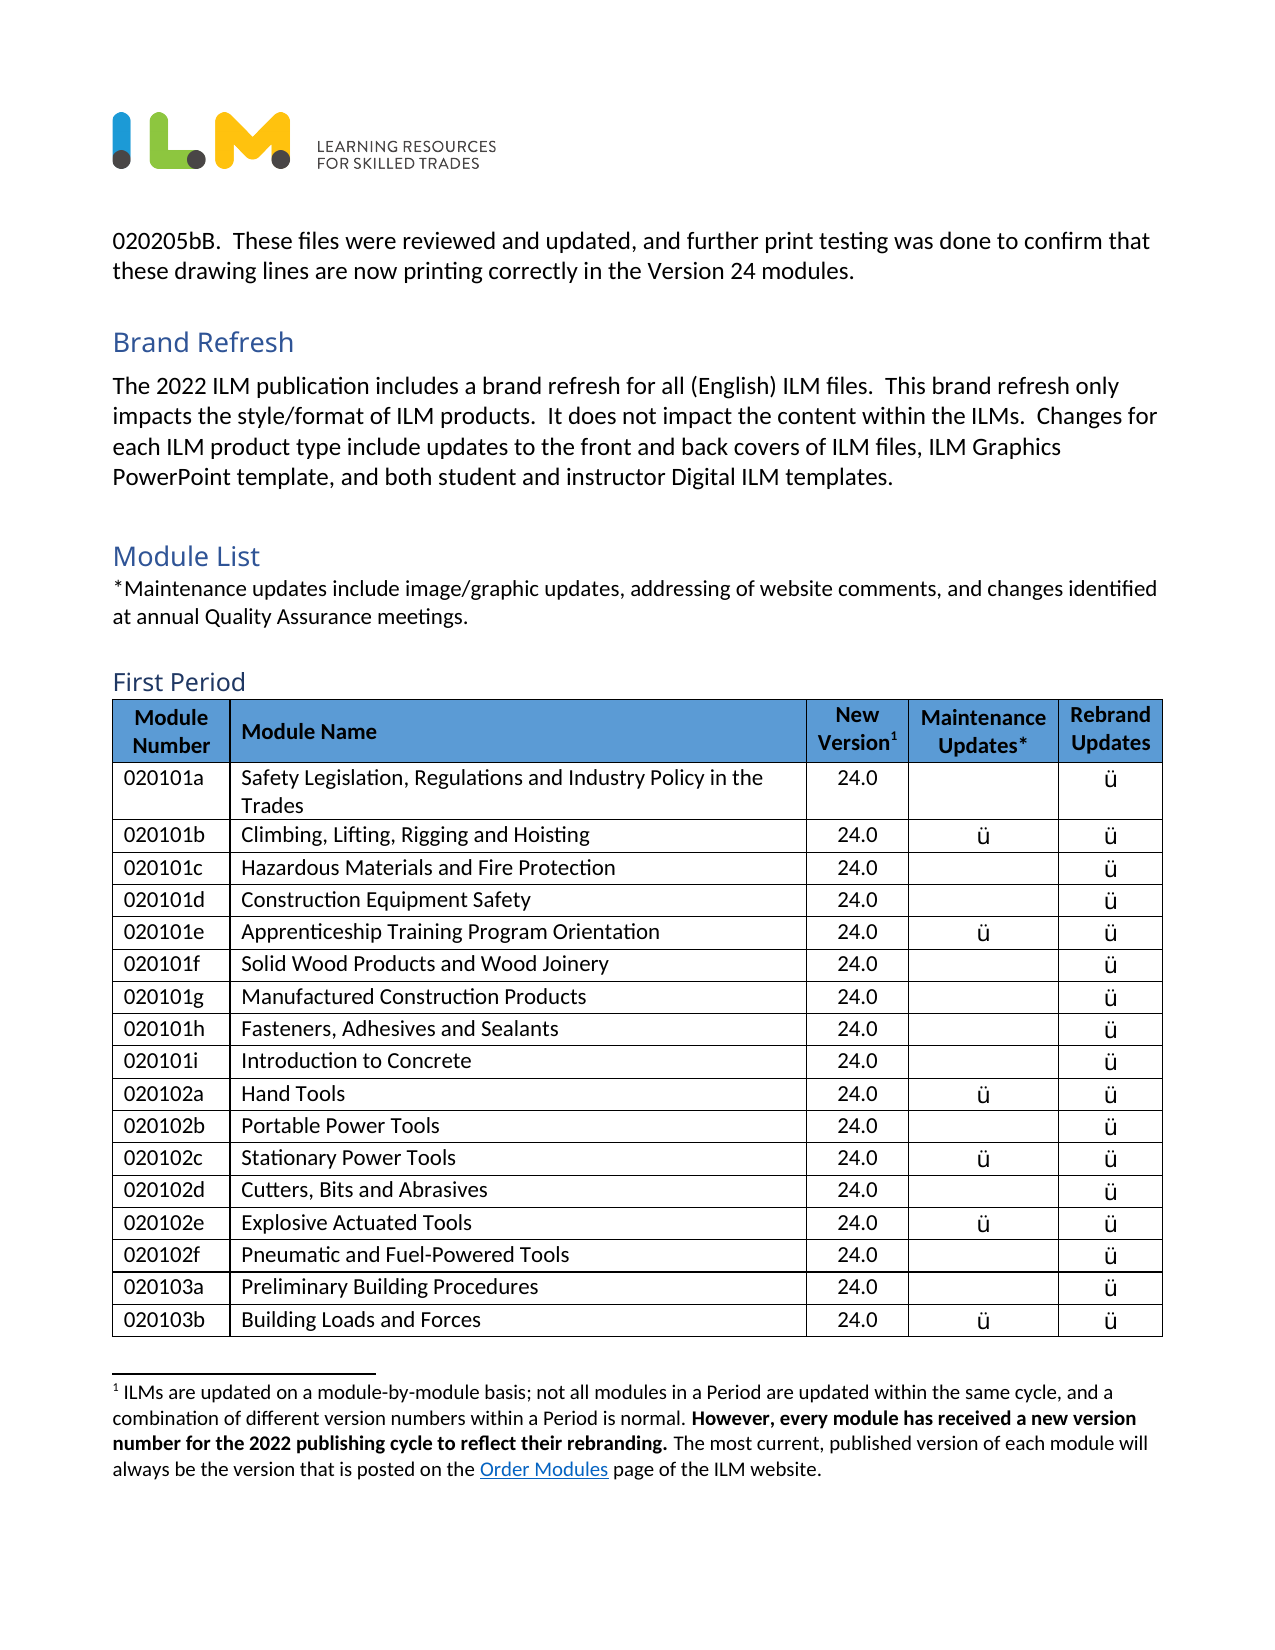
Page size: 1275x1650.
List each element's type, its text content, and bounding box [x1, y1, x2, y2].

table_cell 24.0 [807, 763, 908, 819]
table_cell 24.0 [807, 1176, 908, 1207]
table_cell Apprenticeship Training Program Orientation [231, 917, 806, 948]
table_cell [909, 1176, 1058, 1207]
subtitle First Period [112, 665, 1162, 699]
table_cell ü [1059, 1208, 1162, 1239]
table_cell [909, 1046, 1058, 1078]
table_cell ü [909, 820, 1058, 852]
table_cell 020101e [113, 917, 229, 948]
table_cell ü [1059, 885, 1162, 916]
picture [112, 112, 496, 169]
table_cell 020101a [113, 763, 229, 819]
table_cell 24.0 [807, 885, 908, 916]
table_cell 24.0 [807, 1208, 908, 1239]
table_cell 020103a [113, 1273, 229, 1304]
table_cell ü [909, 1208, 1058, 1239]
table_cell 020101c [113, 853, 229, 884]
table_header Maintenance Updates* [909, 700, 1058, 762]
table_cell [909, 763, 1058, 819]
table_cell 24.0 [807, 1111, 908, 1142]
table_cell [909, 950, 1058, 981]
table_cell 020101i [113, 1046, 229, 1078]
table_cell Explosive Actuated Tools [231, 1208, 806, 1239]
table_cell 24.0 [807, 982, 908, 1013]
table_cell Hazardous Materials and Fire Protection [231, 853, 806, 884]
table_cell 020101g [113, 982, 229, 1013]
table_cell ü [1059, 853, 1162, 884]
table_cell ü [909, 917, 1058, 948]
table_cell Manufactured Construction Products [231, 982, 806, 1013]
table_cell 24.0 [807, 1240, 908, 1271]
table_cell 020102d [113, 1176, 229, 1207]
table_cell ü [1059, 1143, 1162, 1174]
table_cell 24.0 [807, 1273, 908, 1304]
table_cell ü [909, 1305, 1058, 1336]
table_cell ü [1059, 1079, 1162, 1110]
table_cell 24.0 [807, 1079, 908, 1110]
table_cell [909, 982, 1058, 1013]
table_cell ü [1059, 1046, 1162, 1078]
table_cell ü [1059, 917, 1162, 948]
table_cell Building Loads and Forces [231, 1305, 806, 1336]
table_cell [909, 1014, 1058, 1045]
table_cell Cutters, Bits and Abrasives [231, 1176, 806, 1207]
text The 2022 ILM publication includes a brand refresh for all (English) ILM files. This brand refresh only impacts the style/format of ILM products. It does not impact the content within the ILMs. Changes for each ILM product type include updates to the front and back covers of ILM files, ILM Graphics PowerPoint template, and both student and instructor Digital ILM templates. [112, 370, 1162, 492]
table_cell ü [909, 1079, 1058, 1110]
table_cell ü [1059, 1240, 1162, 1271]
table_cell 24.0 [807, 950, 908, 981]
table_cell 24.0 [807, 1046, 908, 1078]
table_cell ü [1059, 1305, 1162, 1336]
table_cell 020103b [113, 1305, 229, 1336]
table_cell Portable Power Tools [231, 1111, 806, 1142]
table_cell ü [1059, 950, 1162, 981]
table_header New Version [807, 700, 908, 762]
table_cell 24.0 [807, 1014, 908, 1045]
table_cell 020101b [113, 820, 229, 852]
table_cell Safety Legislation, Regulations and Industry Policy in the Trades [231, 763, 806, 819]
table_cell Solid Wood Products and Wood Joinery [231, 950, 806, 981]
table_cell 020102c [113, 1143, 229, 1174]
table_header Module Number [113, 700, 229, 762]
table_cell [909, 853, 1058, 884]
table_cell 24.0 [807, 917, 908, 948]
table_cell ü [1059, 1273, 1162, 1304]
table_cell ü [1059, 820, 1162, 852]
text *Maintenance updates include image/graphic updates, addressing of website comments, and changes identified at annual Quality Assurance meetings. [112, 574, 1162, 630]
table_cell [909, 885, 1058, 916]
table_cell ü [909, 1143, 1058, 1174]
table_header Rebrand Updates [1059, 700, 1162, 762]
table_cell 24.0 [807, 820, 908, 852]
subtitle Brand Refresh [112, 323, 1162, 360]
table_cell ü [1059, 982, 1162, 1013]
table_cell Climbing, Lifting, Rigging and Hoisting [231, 820, 806, 852]
table_cell ü [1059, 763, 1162, 819]
table_cell 020102a [113, 1079, 229, 1110]
table_cell 24.0 [807, 853, 908, 884]
table_cell 020101h [113, 1014, 229, 1045]
table_cell Introduction to Concrete [231, 1046, 806, 1078]
table_cell 020101f [113, 950, 229, 981]
table_cell [909, 1240, 1058, 1271]
table_cell 020101d [113, 885, 229, 916]
table_cell Stationary Power Tools [231, 1143, 806, 1174]
table_cell 24.0 [807, 1143, 908, 1174]
table_cell 24.0 [807, 1305, 908, 1336]
table_cell 020102e [113, 1208, 229, 1239]
table_cell Preliminary Building Procedures [231, 1273, 806, 1304]
table_cell [909, 1111, 1058, 1142]
table_cell ü [1059, 1111, 1162, 1142]
table_cell 020102b [113, 1111, 229, 1142]
subtitle Module List [112, 537, 1162, 574]
table_cell Construction Equipment Safety [231, 885, 806, 916]
table_cell Fasteners, Adhesives and Sealants [231, 1014, 806, 1045]
table_cell ü [1059, 1176, 1162, 1207]
table_cell [909, 1273, 1058, 1304]
table_cell Pneumatic and Fuel-Powered Tools [231, 1240, 806, 1271]
table_cell ü [1059, 1014, 1162, 1045]
table_cell 020102f [113, 1240, 229, 1271]
table_header Module Name [231, 700, 806, 762]
table_cell Hand Tools [231, 1079, 806, 1110]
